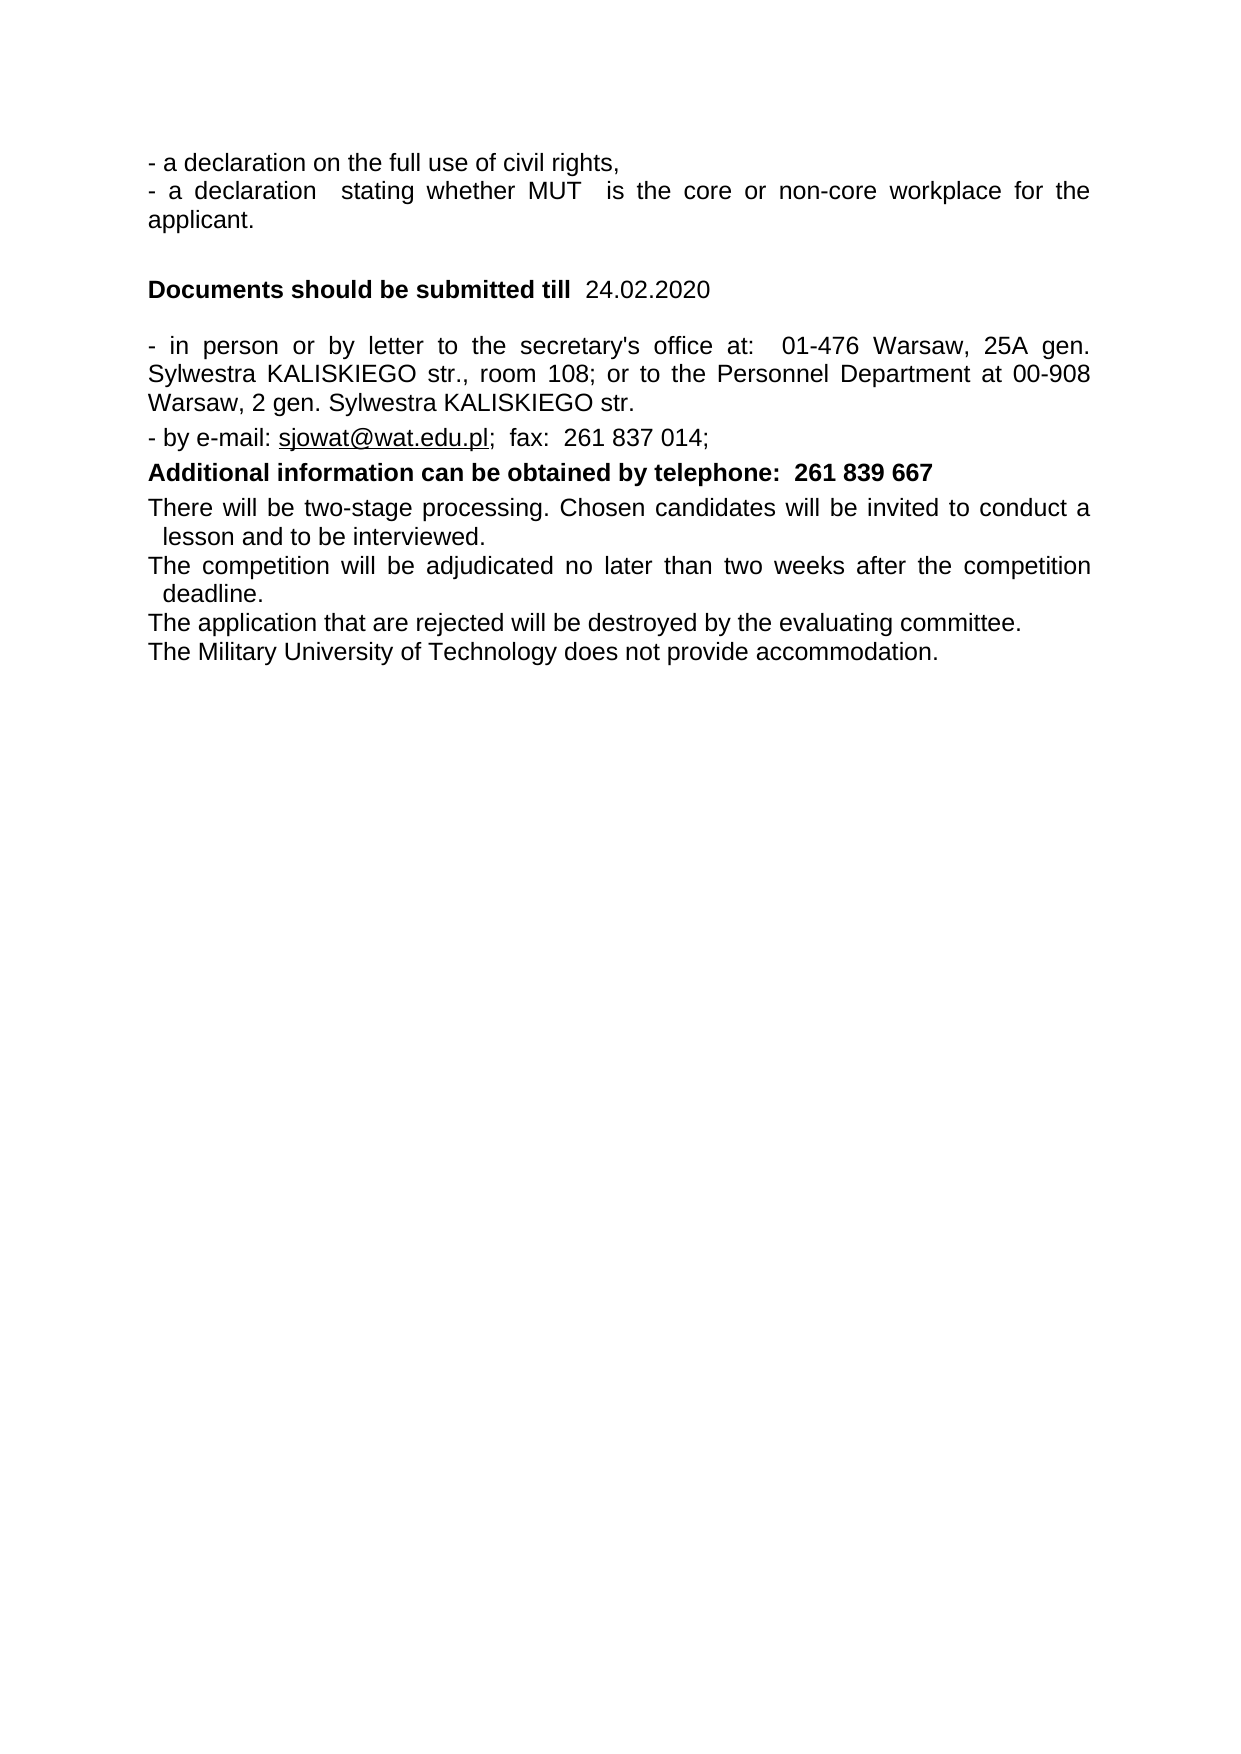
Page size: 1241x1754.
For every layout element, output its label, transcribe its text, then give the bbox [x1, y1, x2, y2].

text There will be two-stage processing. Chosen candidates will be invited to conduct a lesson and to be interviewed. [148, 493, 1093, 551]
text The application that are rejected will be destroyed by the evaluating committee. [148, 608, 1093, 637]
text The Military University of Technology does not provide accommodation. [148, 637, 1093, 666]
text - by e-mail: sjowat@wat.edu.pl; fax: 261 837 014; [148, 423, 1093, 452]
text - a declaration stating whether MUT is the core or non-core workplace for the applicant. [148, 176, 1093, 234]
text - in person or by letter to the secretary's office at: 01-476 Warsaw, 25A gen. Sylwestra KALISKIEGO str., room 108; or to the Personnel Department at 00-908 Warsaw, 2 gen. Sylwestra KALISKIEGO str. [148, 331, 1093, 417]
text Documents should be submitted till 24.02.2020 [148, 275, 1093, 304]
text - a declaration on the full use of civil rights, [148, 148, 1093, 176]
text Additional information can be obtained by telephone: 261 839 667 [148, 458, 1093, 487]
text The competition will be adjudicated no later than two weeks after the competition deadline. [148, 551, 1093, 608]
